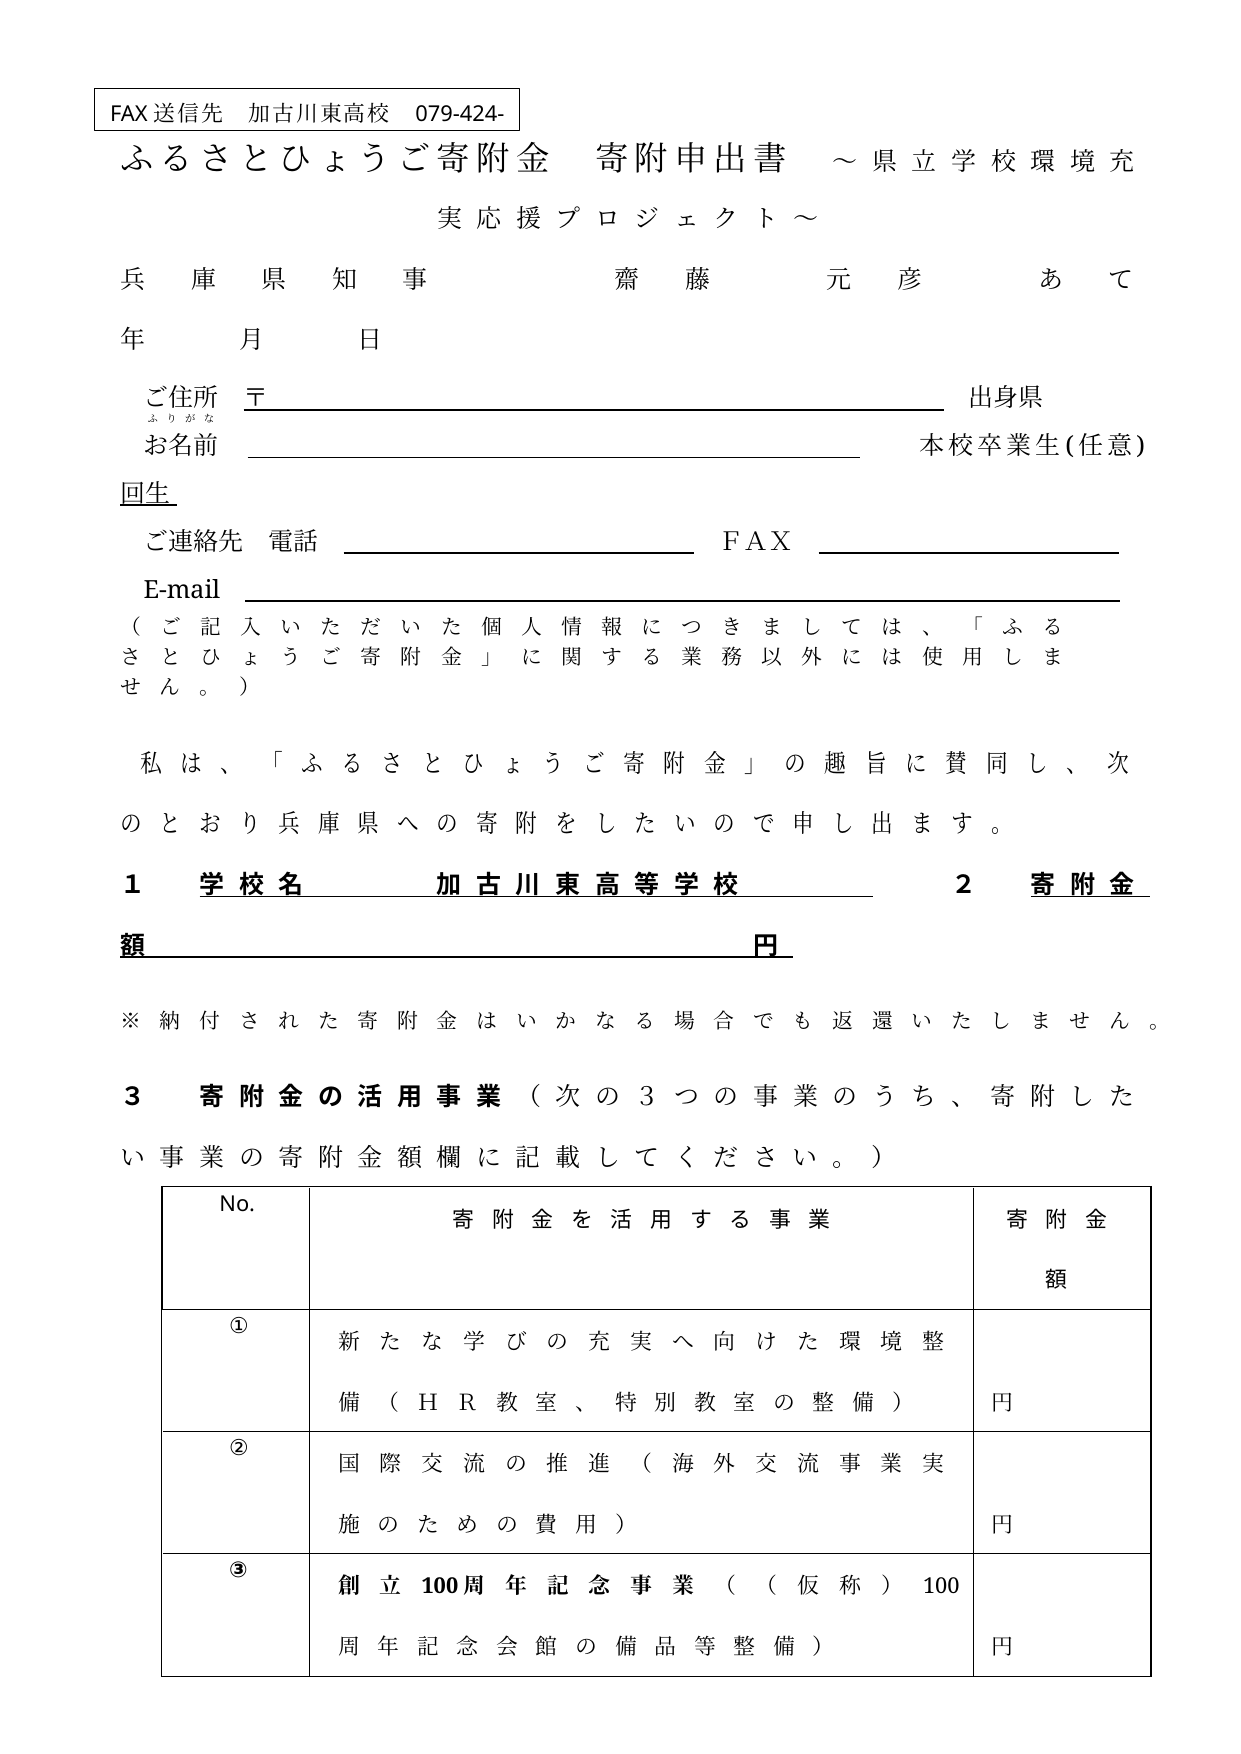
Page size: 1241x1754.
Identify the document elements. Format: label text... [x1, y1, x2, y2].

text 本校卒業生(任意) 回生 [120, 416, 1149, 512]
table_header 寄附金額 [974, 1187, 1150, 1309]
table_cell ① [162, 1310, 309, 1431]
text （ご記入いただいた個人情報につきましては、「ふるさとひょうご寄附金」に関する業務以外には使用しません。） [120, 610, 1083, 701]
table_cell 新たな学びの充実へ向けた環境整備（ＨＲ教室、特別教室の整備） [310, 1310, 973, 1431]
table_cell 創立100周年記念事業（（仮称）100周年記念会館の備品等整備） [310, 1554, 973, 1676]
text ３ 寄附金の活用事業（次の３つの事業のうち、寄附したい事業の寄附金額欄に記載してください。） [120, 1064, 1149, 1186]
text ご住所 〒 出身県 [120, 368, 1149, 416]
text ふるさとひょうご寄附金 寄附申出書 ～県立学校環境充実応援プロジェクト～ [120, 126, 1149, 247]
text 私は、「ふるさとひょうご寄附金」の趣旨に賛同し、次のとおり兵庫県への寄附をしたいので申し出ます。 [120, 731, 1149, 852]
table_cell ② [162, 1432, 309, 1553]
table_cell 円 [974, 1432, 1150, 1553]
text １ 学校名 加古川東高等学校 ２ 寄附金額 円 [120, 852, 1149, 974]
table_header 寄附金を活用する事業 [310, 1187, 973, 1309]
table_cell 円 [974, 1310, 1150, 1431]
text E-mail [120, 560, 1149, 608]
table_cell ③ [162, 1554, 309, 1676]
table_cell 円 [974, 1554, 1150, 1676]
text 兵庫県知事 齋藤 元彦 あて 年 月 日 [120, 247, 1149, 368]
table_cell 国際交流の推進（海外交流事業実施のための費用） [310, 1432, 973, 1553]
text ※納付された寄附金はいかなる場合でも返還いたしません。 [120, 974, 1149, 1034]
text ご連絡先 電話 ＦＡＸ [120, 512, 1149, 560]
table_header No. [163, 1187, 309, 1309]
